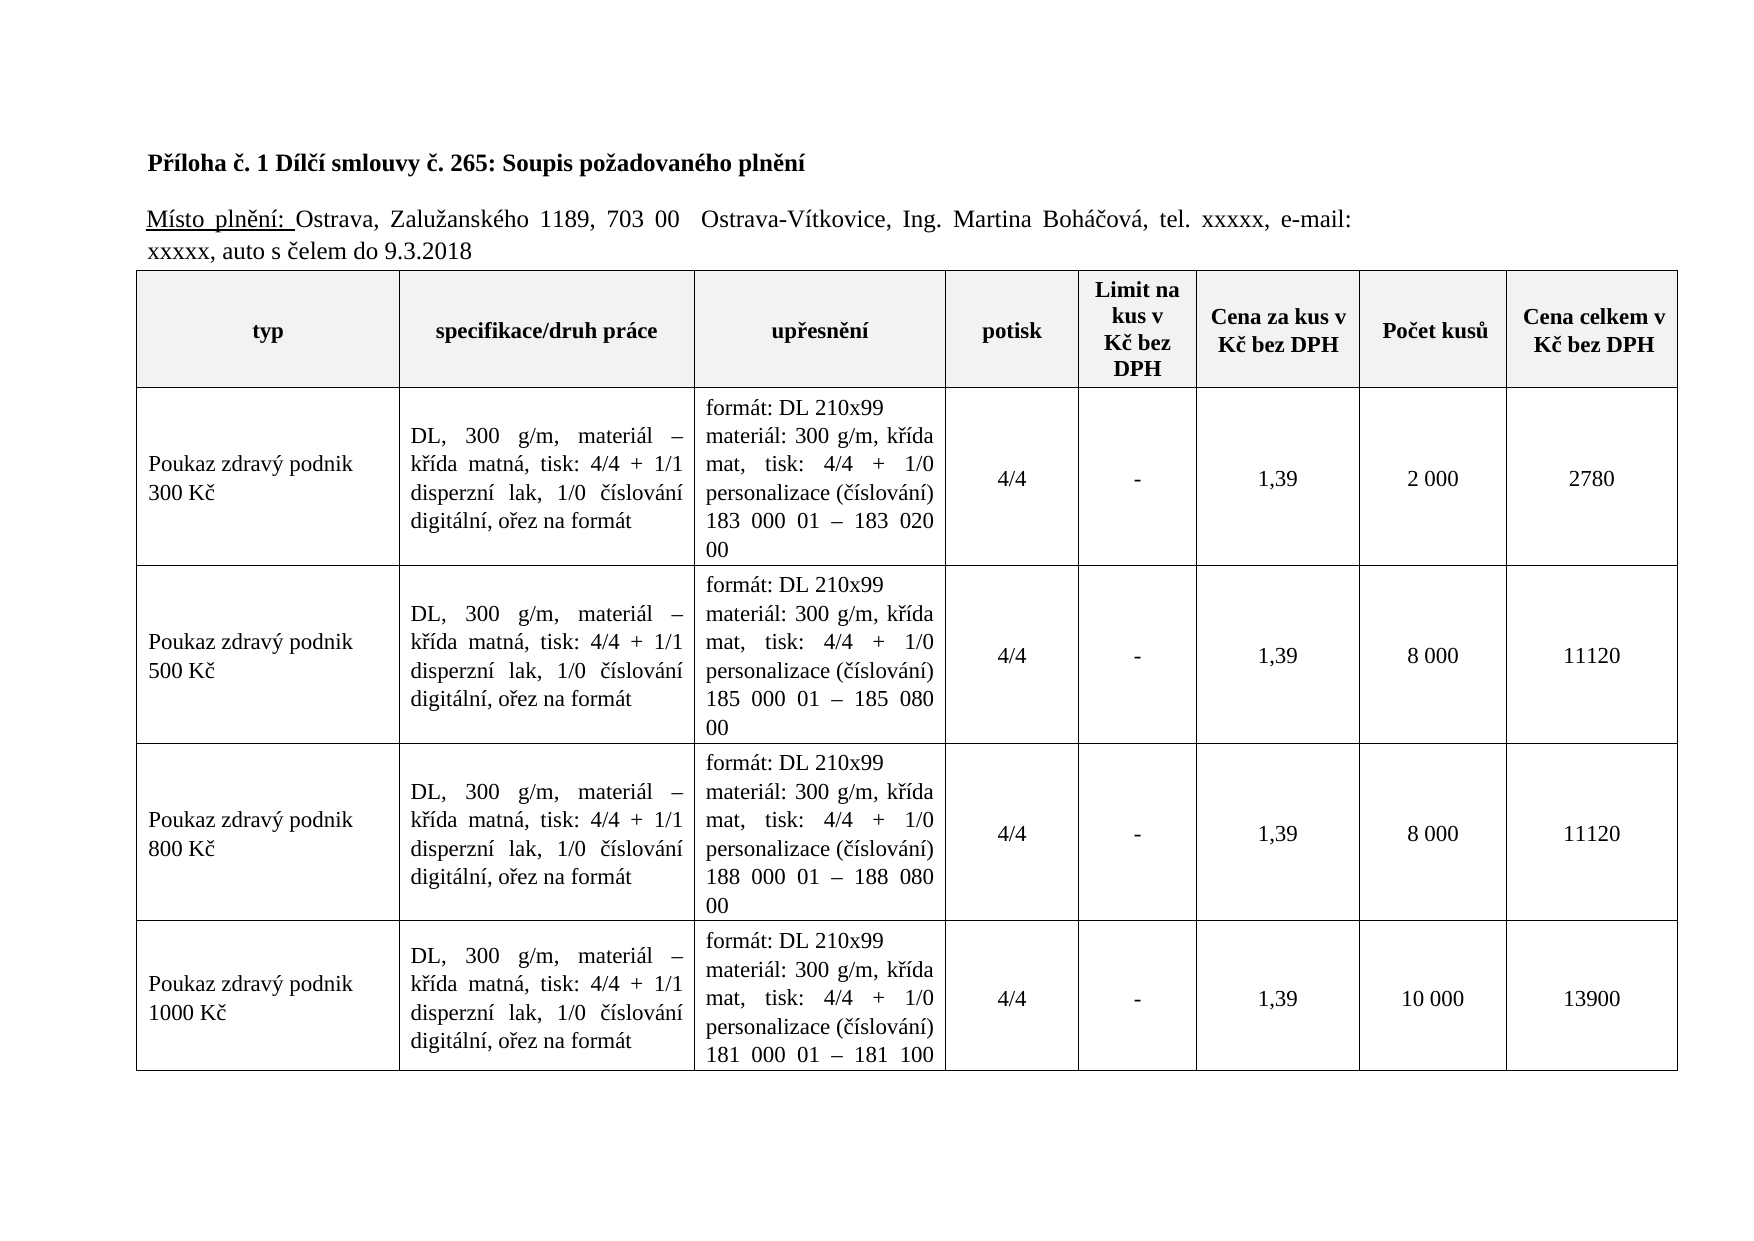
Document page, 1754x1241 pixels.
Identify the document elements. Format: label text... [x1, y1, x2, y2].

table_cell 4/4 [946, 921, 1078, 1070]
table_cell 1,39 [1197, 388, 1359, 564]
table_header potisk [946, 271, 1078, 387]
table_cell DL, 300 g/m, materiál – křída matná, tisk: 4/4 + 1/1 disperzní lak, 1/0 číslování digitální, ořez na formát [400, 388, 694, 564]
table_cell 2 000 [1360, 388, 1506, 564]
table_header Počet kusů [1360, 271, 1506, 387]
table_cell formát: DL 210x99 materiál: 300 g/m, křída mat, tisk: 4/4 + 1/0 personalizace (číslování) 188 000 01 – 188 080 00 [695, 744, 945, 920]
table_cell - [1079, 744, 1196, 920]
table_cell 11120 [1507, 744, 1677, 920]
table_header Cena za kus v Kč bez DPH [1197, 271, 1359, 387]
table_cell formát: DL 210x99 materiál: 300 g/m, křída mat, tisk: 4/4 + 1/0 personalizace (číslování) 185 000 01 – 185 080 00 [695, 566, 945, 742]
table_header specifikace/druh práce [400, 271, 694, 387]
table_cell Poukaz zdravý podnik 800 Kč [137, 744, 399, 920]
table_cell 11120 [1507, 566, 1677, 742]
table_cell - [1079, 921, 1196, 1070]
table_cell 1,39 [1197, 744, 1359, 920]
table_header Cena celkem v Kč bez DPH [1507, 271, 1677, 387]
subtitle Příloha č. 1 Dílčí smlouvy č. 265: Soupis požadovaného plnění [147, 148, 1353, 177]
table_cell Poukaz zdravý podnik 500 Kč [137, 566, 399, 742]
table_cell 13900 [1507, 921, 1677, 1070]
text Místo plnění: Ostrava, Zalužanského 1189, 703 00 Ostrava-Vítkovice, Ing. Martina Boháčová, tel. xxxxx, e-mail: xxxxx, auto s čelem do 9.3.2018 [146, 204, 1353, 265]
table_cell 1,39 [1197, 566, 1359, 742]
table_cell 8 000 [1360, 566, 1506, 742]
table_header Limit na kus v Kč bez DPH [1079, 271, 1196, 387]
table_cell 4/4 [946, 566, 1078, 742]
table_cell 4/4 [946, 744, 1078, 920]
table_cell - [1079, 388, 1196, 564]
table_cell 2780 [1507, 388, 1677, 564]
table_cell 10 000 [1360, 921, 1506, 1070]
table_cell 4/4 [946, 388, 1078, 564]
table_cell DL, 300 g/m, materiál – křída matná, tisk: 4/4 + 1/1 disperzní lak, 1/0 číslování digitální, ořez na formát [400, 566, 694, 742]
table_header typ [137, 271, 399, 387]
table_cell - [1079, 566, 1196, 742]
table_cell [695, 921, 945, 1070]
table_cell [400, 921, 694, 1070]
table_header upřesnění [695, 271, 945, 387]
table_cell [137, 921, 399, 1070]
table_cell formát: DL 210x99 materiál: 300 g/m, křída mat, tisk: 4/4 + 1/0 personalizace (číslování) 183 000 01 – 183 020 00 [695, 388, 945, 564]
table_cell 1,39 [1197, 921, 1359, 1070]
table_cell Poukaz zdravý podnik 300 Kč [137, 388, 399, 564]
table_cell DL, 300 g/m, materiál – křída matná, tisk: 4/4 + 1/1 disperzní lak, 1/0 číslování digitální, ořez na formát [400, 744, 694, 920]
table_cell 8 000 [1360, 744, 1506, 920]
